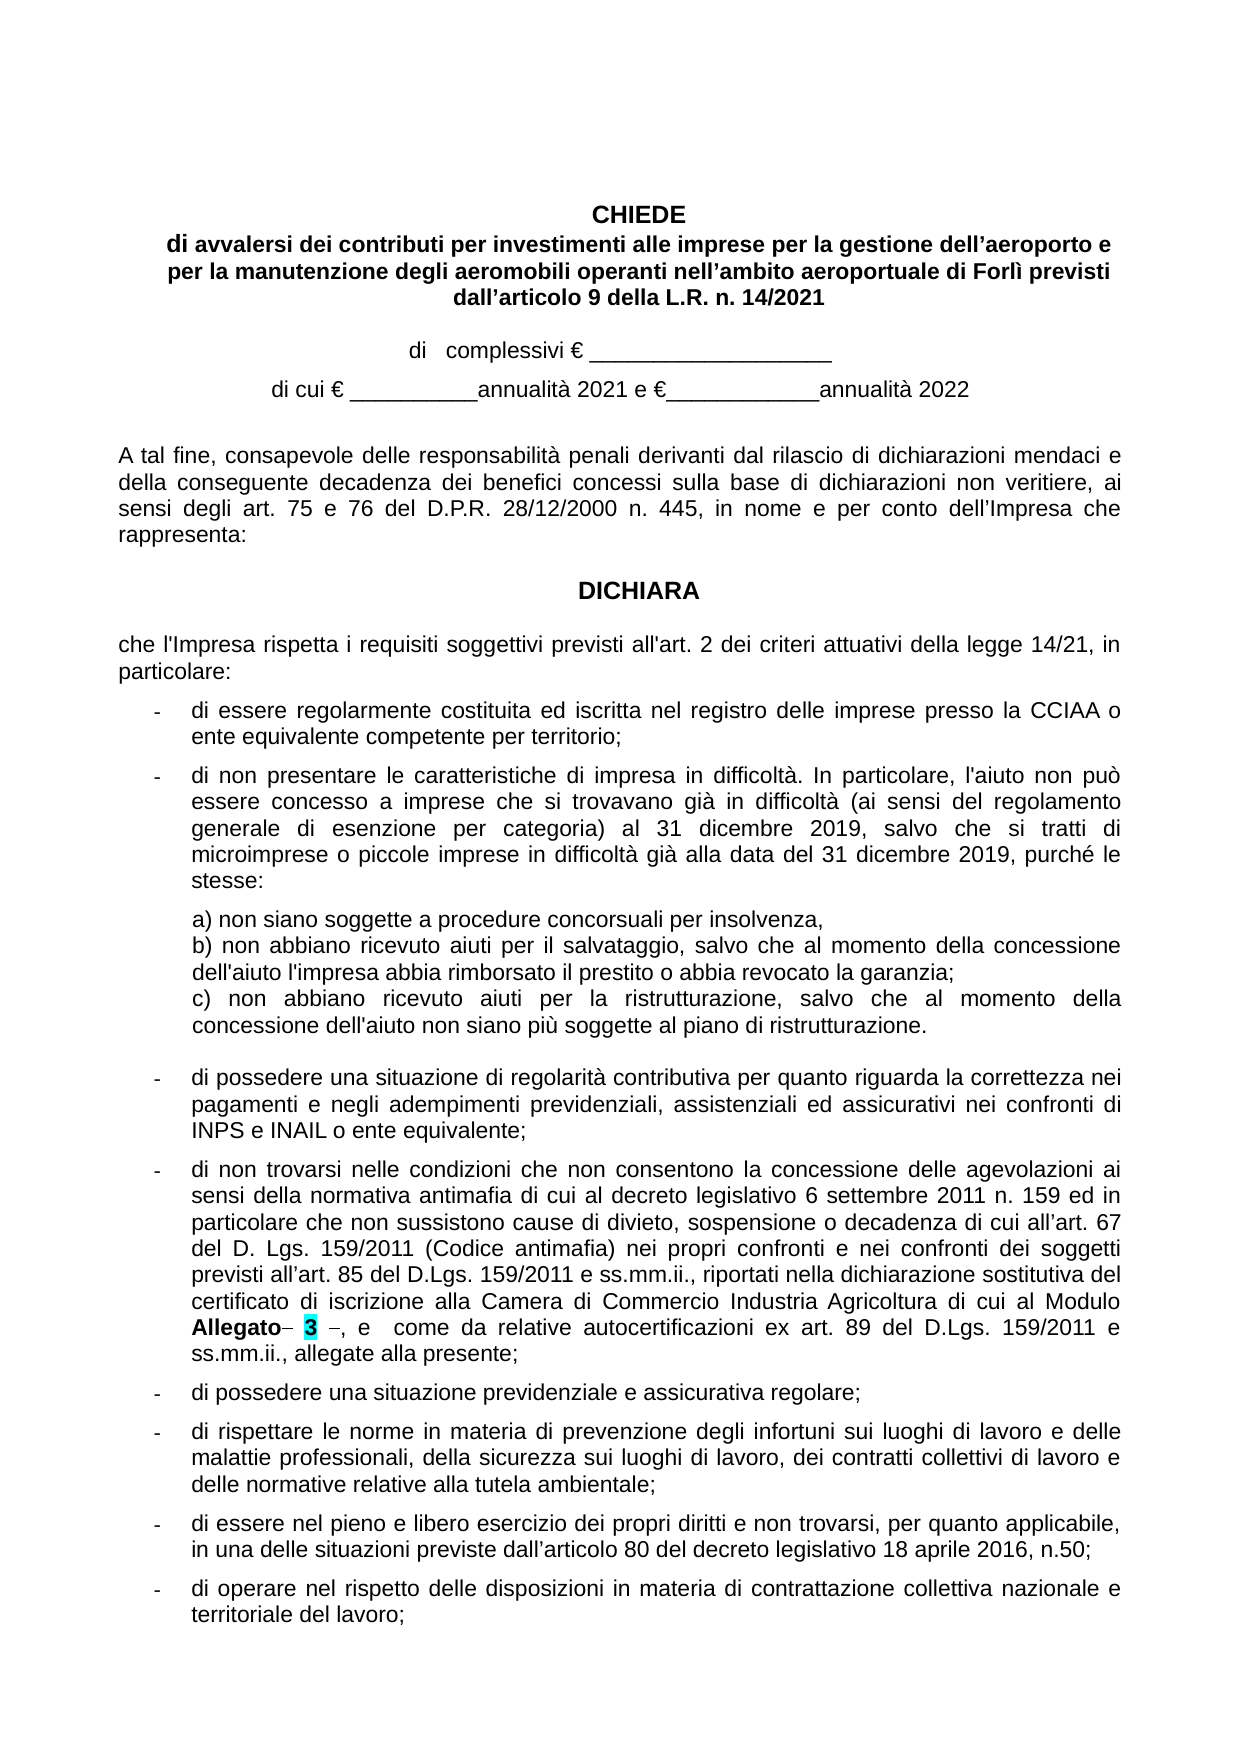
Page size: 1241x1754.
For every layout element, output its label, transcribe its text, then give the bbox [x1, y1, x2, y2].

list di possedere una situazione previdenziale e assicurativa regolare; [153, 1379, 1122, 1406]
text c) non abbiano ricevuto aiuti per la ristrutturazione, salvo che al momento della concessione dell'aiuto non siano più soggette al piano di ristrutturazione. [192, 985, 1122, 1038]
text di avvalersi dei contributi per investimenti alle imprese per la gestione dell’aeroporto e per la manutenzione degli aeromobili operanti nell’ambito aeroportuale di Forlì previsti dall’articolo 9 della L.R. n. 14/2021 [156, 229, 1122, 311]
list di essere nel pieno e libero esercizio dei propri diritti e non trovarsi, per quanto applicabile, in una delle situazioni previste dall’articolo 80 del decreto legislativo 18 aprile 2016, n.50; [153, 1509, 1122, 1562]
list di essere regolarmente costituita ed iscritta nel registro delle imprese presso la CCIAA o ente equivalente competente per territorio; [153, 697, 1122, 749]
list di rispettare le norme in materia di prevenzione degli infortuni sui luoghi di lavoro e delle malattie professionali, della sicurezza sui luoghi di lavoro, dei contratti collettivi di lavoro e delle normative relative alla tutela ambientale; [153, 1418, 1122, 1497]
text A tal fine, consapevole delle responsabilità penali derivanti dal rilascio di dichiarazioni mendaci e della conseguente decadenza dei benefici concessi sulla base di dichiarazioni non veritiere, ai sensi degli art. 75 e 76 del D.P.R. 28/12/2000 n. 445, in nome e per conto dell’Impresa che rappresenta: [118, 442, 1122, 548]
text DICHIARA [156, 576, 1122, 605]
text che l'Impresa rispetta i requisiti soggettivi previsti all'art. 2 dei criteri attuativi della legge 14/21, in particolare: [118, 631, 1122, 684]
list di non presentare le caratteristiche di impresa in difficoltà. In particolare, l'aiuto non può essere concesso a imprese che si trovavano già in difficoltà (ai sensi del regolamento generale di esenzione per categoria) al 31 dicembre 2019, salvo che si tratti di microimprese o piccole imprese in difficoltà già alla data del 31 dicembre 2019, purché le stesse: [153, 762, 1122, 894]
text di complessivi € ___________________ [118, 337, 1122, 363]
list di non trovarsi nelle condizioni che non consentono la concessione delle agevolazioni ai sensi della normativa antimafia di cui al decreto legislativo 6 settembre 2011 n. 159 ed in particolare che non sussistono cause di divieto, sospensione o decadenza di cui all’art. 67 del D. Lgs. 159/2011 (Codice antimafia) nei propri confronti e nei confronti dei soggetti previsti all’art. 85 del D.Lgs. 159/2011 e ss.mm.ii., riportati nella dichiarazione sostitutiva del certificato di iscrizione alla Camera di Commercio Industria Agricoltura di cui al Modulo Allegato 3 , e come da relative autocertificazioni ex art. 89 del D.Lgs. 159/2011 e ss.mm.ii., allegate alla presente; [153, 1156, 1122, 1367]
list di possedere una situazione di regolarità contributiva per quanto riguarda la correttezza nei pagamenti e negli adempimenti previdenziali, assistenziali ed assicurativi nei confronti di INPS e INAIL o ente equivalente; [153, 1064, 1122, 1143]
text b) non abbiano ricevuto aiuti per il salvataggio, salvo che al momento della concessione dell'aiuto l'impresa abbia rimborsato il prestito o abbia revocato la garanzia; [192, 932, 1122, 985]
text CHIEDE [156, 200, 1122, 229]
text a) non siano soggette a procedure concorsuali per insolvenza, [192, 906, 1122, 932]
list di operare nel rispetto delle disposizioni in materia di contrattazione collettiva nazionale e territoriale del lavoro; [153, 1575, 1122, 1627]
text di cui € __________annualità 2021 e €____________annualità 2022 [118, 376, 1122, 403]
